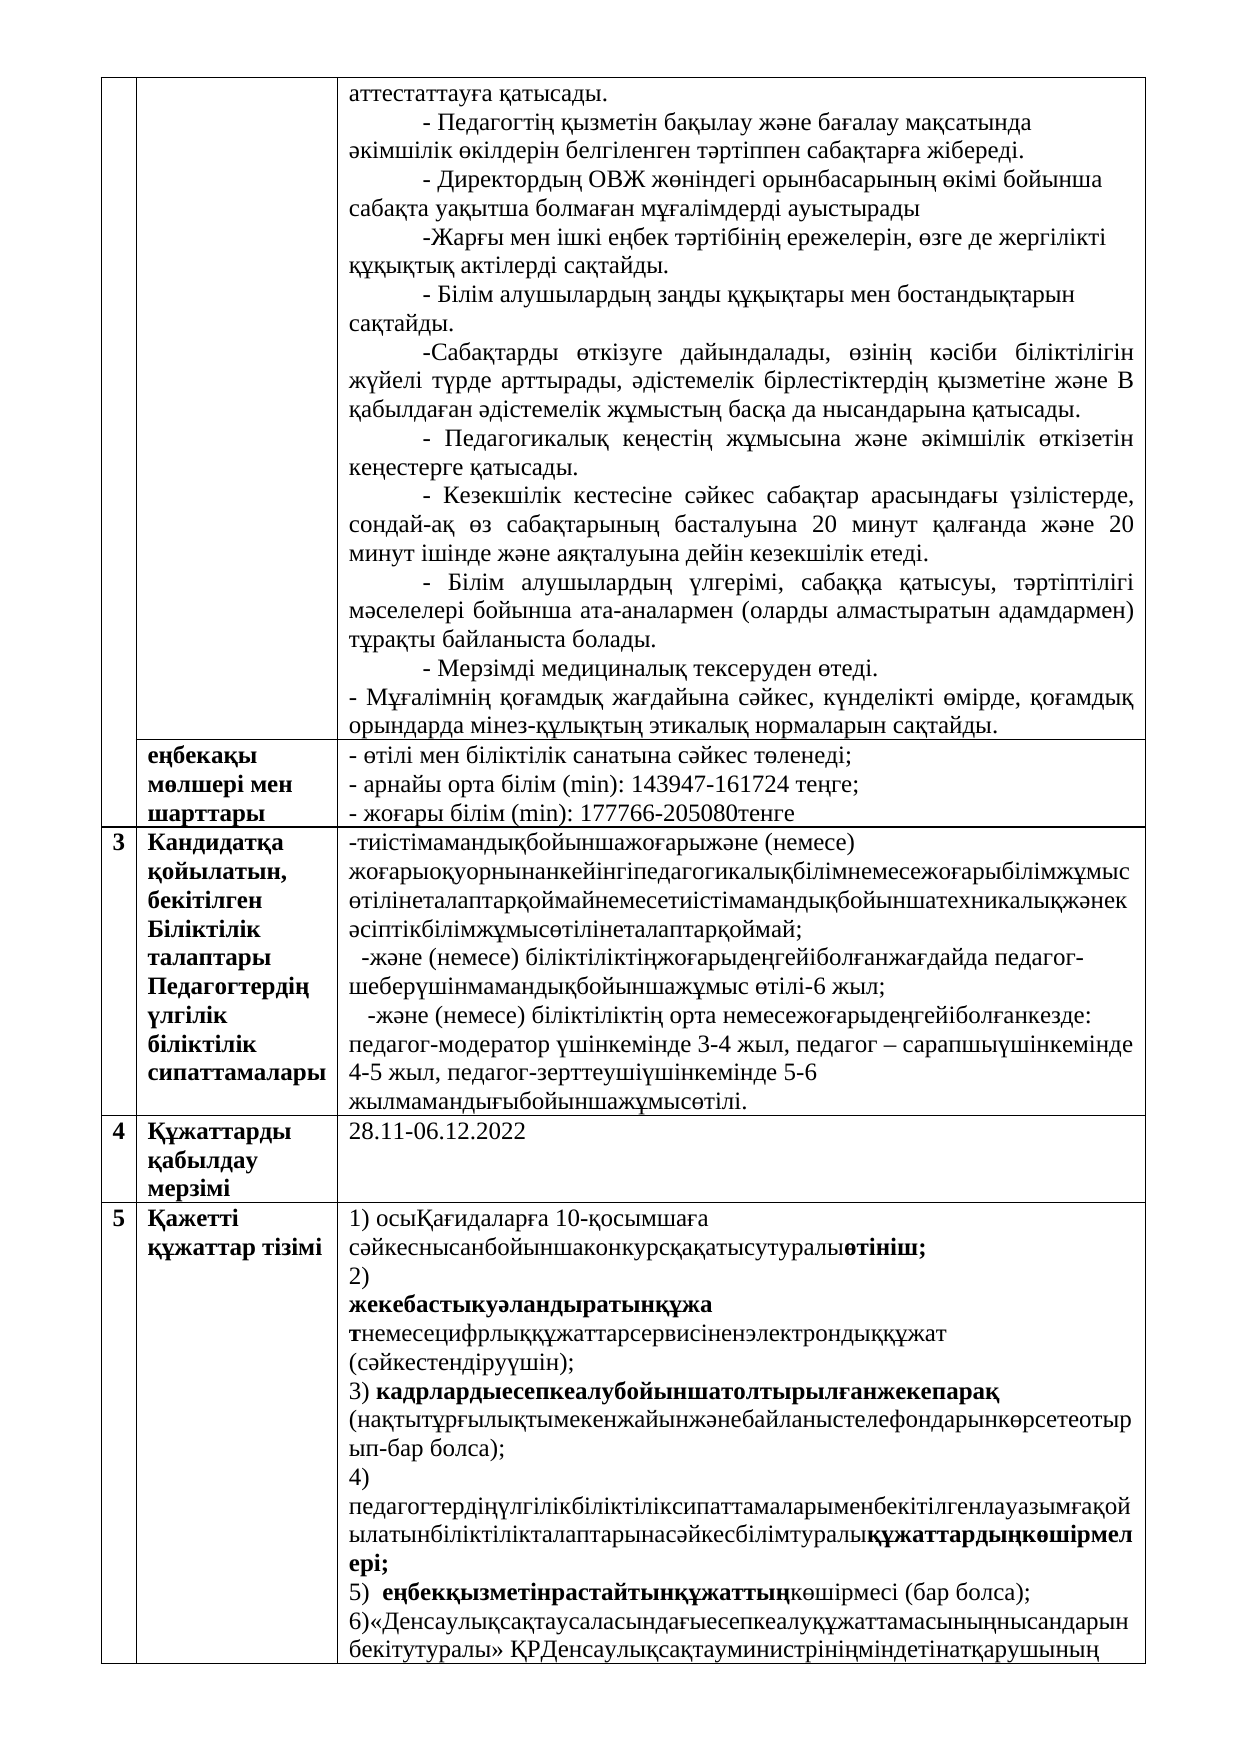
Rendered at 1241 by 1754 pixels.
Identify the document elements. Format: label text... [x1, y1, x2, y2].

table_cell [338, 78, 1145, 739]
table_cell Құжаттарды қабылдау мерзімі [137, 1116, 337, 1202]
table_cell 3 [102, 828, 136, 1115]
table_cell еңбекақы мөлшері мен шарттары [137, 740, 337, 826]
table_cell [137, 1203, 337, 1663]
table_cell 4 [102, 1116, 136, 1202]
table_cell 5 [102, 1203, 136, 1663]
table_cell Кандидатқа қойылатын, бекітілген Біліктілік талаптары Педагогтердің үлгілік біліктілік сипаттамалары [137, 828, 337, 1115]
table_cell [338, 1203, 1145, 1663]
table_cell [137, 78, 337, 739]
table_cell -тиістімамандықбойыншажоғарыжәне (немесе) жоғарыоқуорнынанкейінгіпедагогикалықбілімнемесежоғарыбілімжұмысөтілінеталаптарқоймайнемесетиістімамандықбойыншатехникалықжәнекәсіптікбілімжұмысөтілінеталаптарқоймай; -және (немесе) біліктіліктіңжоғарыдеңгейіболғанжағдайда педагог-шеберүшінмамандықбойыншажұмыс өтілі-6 жыл; -және (немесе) біліктіліктің орта немесежоғарыдеңгейіболғанкезде: педагог-модератор үшінкемінде 3-4 жыл, педагог – сарапшыүшінкемінде 4-5 жыл, педагог-зерттеушіүшінкемінде 5-6 жылмамандығыбойыншажұмысөтілі. [338, 828, 1145, 1115]
table_cell 28.11-06.12.2022 [338, 1116, 1145, 1202]
table_cell - өтілі мен біліктілік санатына сәйкес төленеді; - арнайы орта білім (min): 143947-161724 теңге; - жоғары білім (min): 177766-205080тенге [338, 740, 1145, 826]
